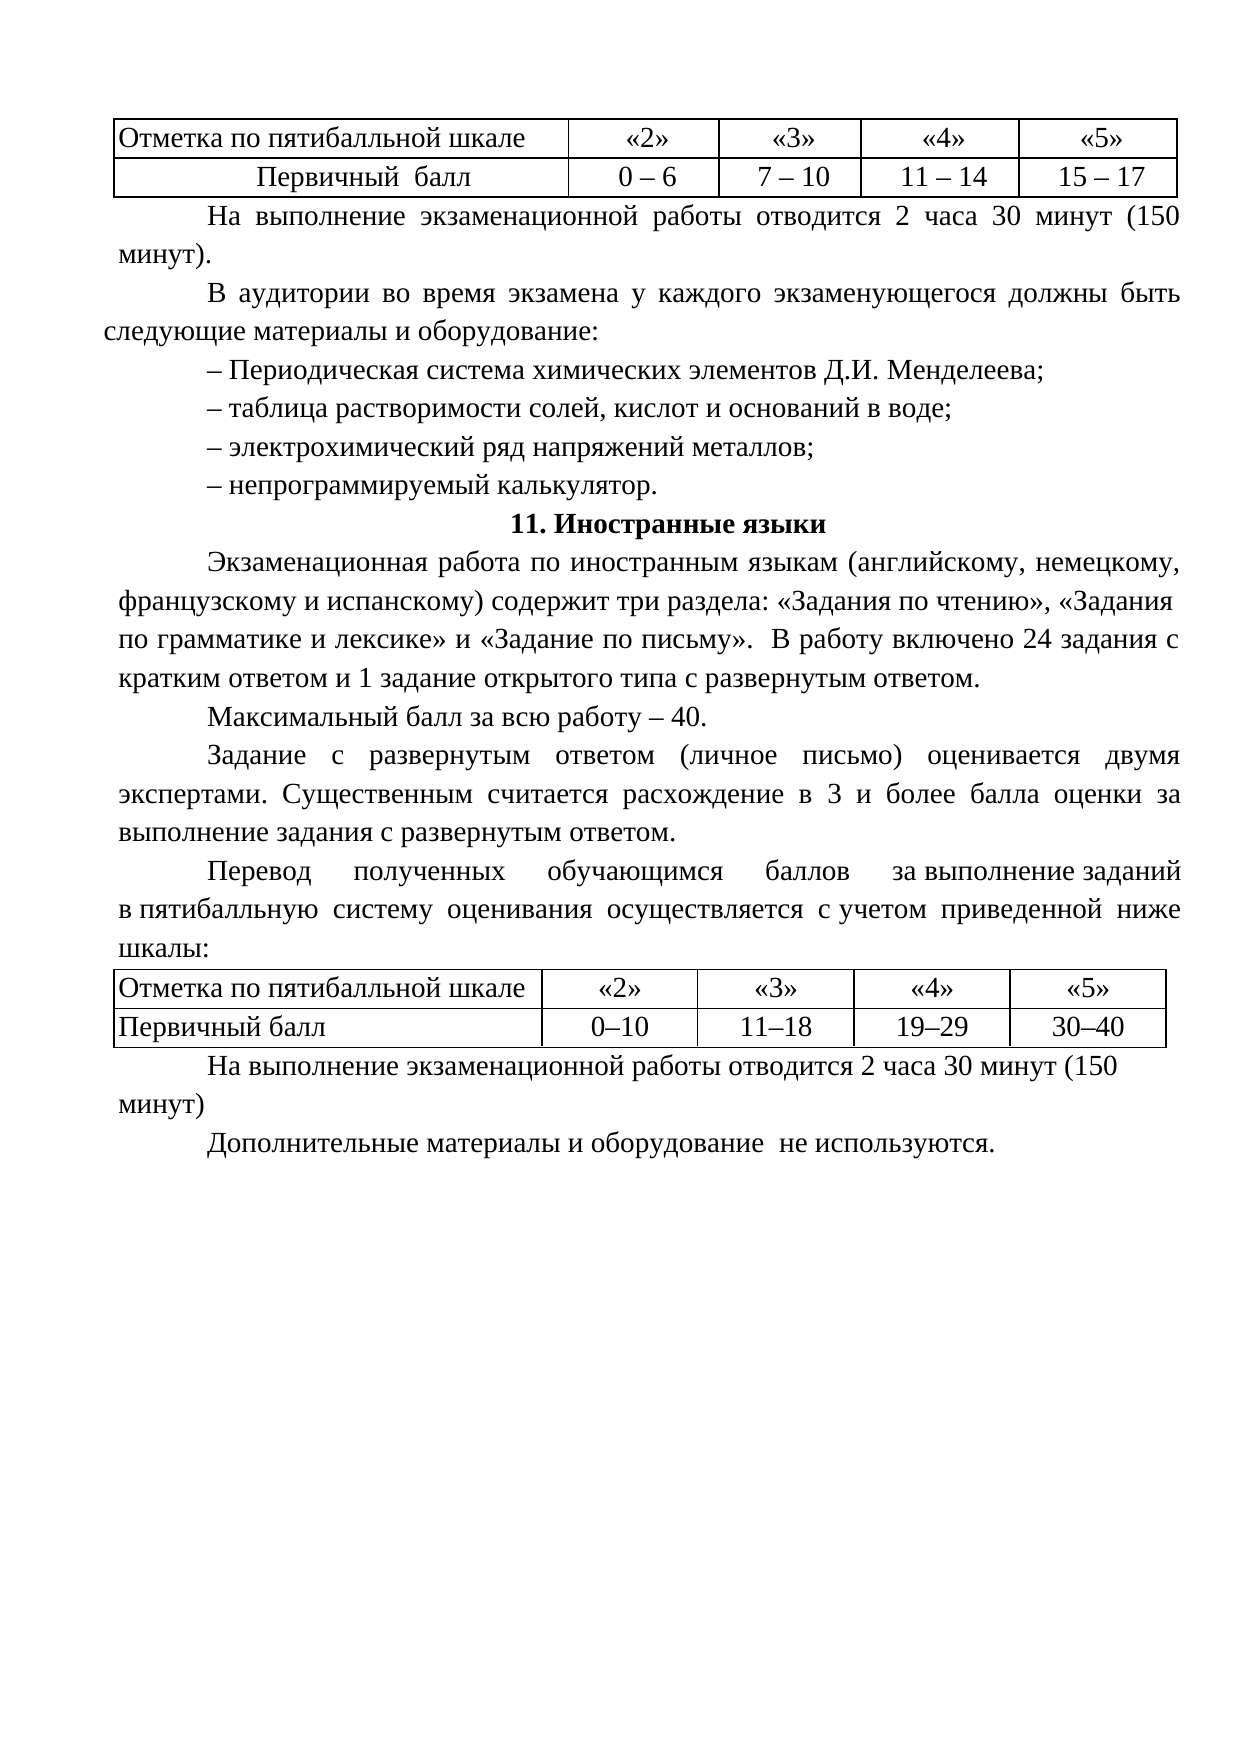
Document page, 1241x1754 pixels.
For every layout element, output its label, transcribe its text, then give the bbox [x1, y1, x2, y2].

text – непрограммируемый калькулятор. [156, 467, 1181, 501]
table_cell 11–18 [698, 1009, 853, 1046]
text На выполнение экзаменационной работы отводится 2 часа 30 минут (150 минут) [118, 1048, 1181, 1120]
table_header Отметка по пятибалльной шкале [115, 120, 568, 157]
text 11. Иностранные языки [155, 506, 1181, 539]
text На выполнение экзаменационной работы отводится 2 часа 30 минут (150 минут). [118, 198, 1181, 270]
table_header «5» [1011, 970, 1165, 1007]
text Максимальный балл за всю работу – 40. [118, 699, 1181, 732]
text – электрохимический ряд напряжений металлов; [156, 429, 1181, 462]
table_header «4» [855, 970, 1009, 1007]
table_cell 0 – 6 [569, 159, 718, 196]
text Дополнительные материалы и оборудование не используются. [118, 1125, 1181, 1158]
table_header «4» [862, 120, 1018, 157]
table_header «5» [1020, 120, 1176, 157]
text Задание с развернутым ответом (личное письмо) оценивается двумя экспертами. Существенным считается расхождение в 3 и более балла оценки за выполнение задания с развернутым ответом. [118, 737, 1181, 848]
text – Периодическая система химических элементов Д.И. Менделеева; [156, 352, 1181, 385]
table_cell Первичный балл [115, 159, 568, 196]
table_cell Первичный балл [115, 1009, 541, 1046]
table_header «3» [698, 970, 853, 1007]
table_cell 30–40 [1011, 1009, 1165, 1046]
table_cell 7 – 10 [720, 159, 860, 196]
table_cell 0–10 [543, 1009, 697, 1046]
table_cell 19–29 [855, 1009, 1009, 1046]
table_header «2» [569, 120, 718, 157]
table_header «2» [543, 970, 697, 1007]
text Экзаменационная работа по иностранным языкам (английскому, немецкому, французскому и испанскому) содержит три раздела: «Задания по чтению», «Задания по грамматике и лексике» и «Задание по письму». В работу включено 24 задания с кратким ответом и 1 задание открытого типа с развернутым ответом. [118, 544, 1181, 694]
text Перевод полученных обучающимся баллов за выполнение заданий в пятибалльную систему оценивания осуществляется с учетом приведенной ниже шкалы: [118, 853, 1181, 963]
table_header Отметка по пятибалльной шкале [115, 970, 541, 1007]
table_cell 15 – 17 [1020, 159, 1176, 196]
text В аудитории во время экзамена у каждого экзаменующегося должны быть следующие материалы и оборудование: [103, 275, 1181, 347]
text – таблица растворимости солей, кислот и оснований в воде; [156, 390, 1181, 424]
table_header «3» [720, 120, 860, 157]
table_cell 11 – 14 [862, 159, 1018, 196]
